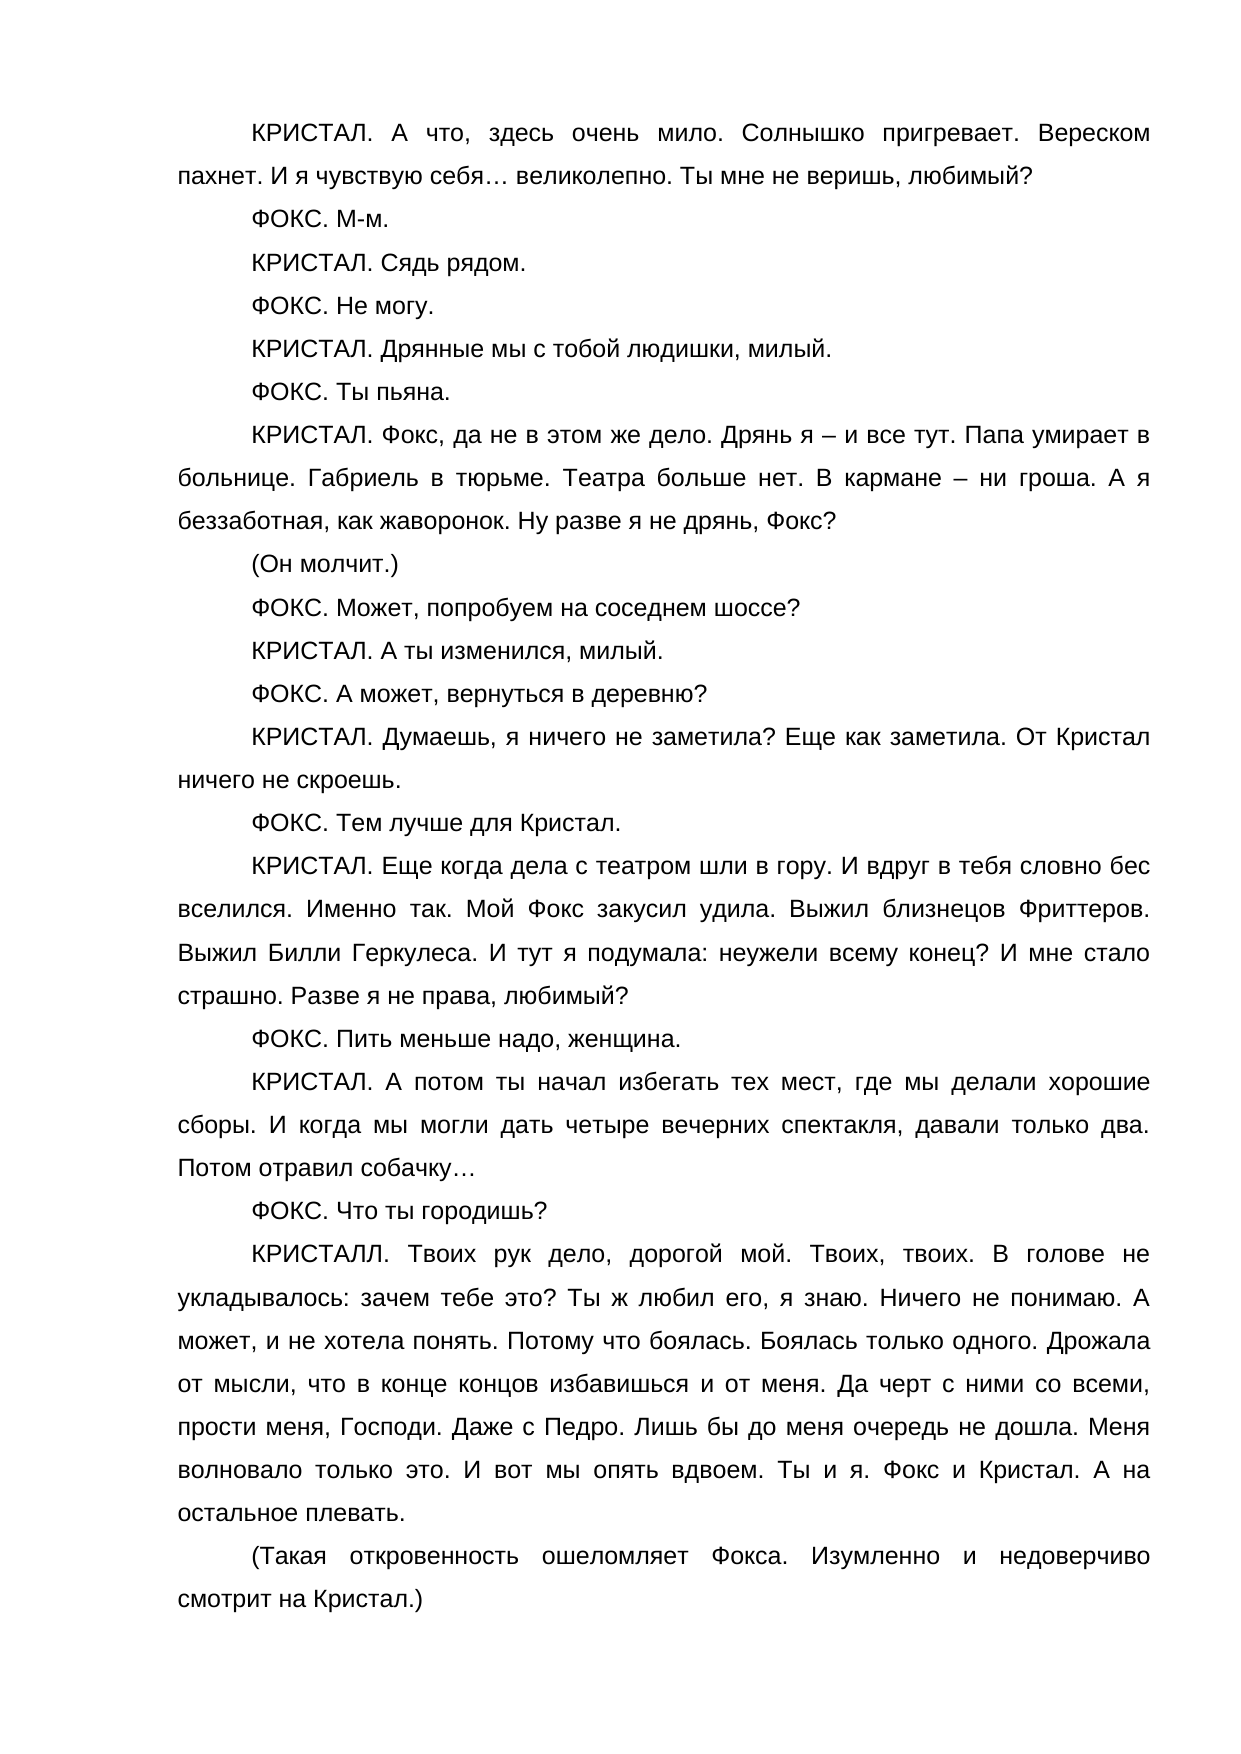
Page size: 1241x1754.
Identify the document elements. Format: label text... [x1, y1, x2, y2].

text (Он молчит.) [177, 549, 1152, 578]
text ФОКС. Не могу. [177, 291, 1152, 319]
text КРИСТАЛ. А ты изменился, милый. [177, 636, 1152, 664]
text ФОКС. Может, попробуем на соседнем шоссе? [177, 592, 1152, 621]
text КРИСТАЛ. А что, здесь очень мило. Солнышко пригревает. Вереском пахнет. И я чувствую себя… великолепно. Ты мне не веришь, любимый? [177, 118, 1152, 190]
text ФОКС. Ты пьяна. [177, 377, 1152, 406]
text КРИСТАЛ. Сядь рядом. [177, 247, 1152, 276]
text ФОКС. Тем лучше для Кристал. [177, 808, 1152, 837]
text КРИСТАЛ. Фокс, да не в этом же дело. Дрянь я – и все тут. Папа умирает в больнице. Габриель в тюрьме. Театра больше нет. В кармане – ни гроша. А я беззаботная, как жаворонок. Ну разве я не дрянь, Фокс? [177, 420, 1152, 535]
text ФОКС. А может, вернуться в деревню? [177, 679, 1152, 707]
text ФОКС. М-м. [177, 204, 1152, 233]
text КРИСТАЛ. Дрянные мы с тобой людишки, милый. [177, 334, 1152, 362]
text КРИСТАЛ. А потом ты начал избегать тех мест, где мы делали хорошие сборы. И когда мы могли дать четыре вечерних спектакля, давали только два. Потом отравил собачку… [177, 1067, 1152, 1182]
text ФОКС. Пить меньше надо, женщина. [177, 1024, 1152, 1052]
text КРИСТАЛ. Думаешь, я ничего не заметила? Еще как заметила. От Кристал ничего не скроешь. [177, 722, 1152, 794]
text ФОКС. Что ты городишь? [177, 1196, 1152, 1225]
text КРИСТАЛ. Еще когда дела с театром шли в гору. И вдруг в тебя словно бес вселился. Именно так. Мой Фокс закусил удила. Выжил близнецов Фриттеров. Выжил Билли Геркулеса. И тут я подумала: неужели всему конец? И мне стало страшно. Разве я не права, любимый? [177, 851, 1152, 1009]
text (Такая откровенность ошеломляет Фокса. Изумленно и недоверчиво смотрит на Кристал.) [177, 1541, 1152, 1613]
text КРИСТАЛЛ. Твоих рук дело, дорогой мой. Твоих, твоих. В голове не укладывалось: зачем тебе это? Ты ж любил его, я знаю. Ничего не понимаю. А может, и не хотела понять. Потому что боялась. Боялась только одного. Дрожала от мысли, что в конце концов избавишься и от меня. Да черт с ними со всеми, прости меня, Господи. Даже с Педро. Лишь бы до меня очередь не дошла. Меня волновало только это. И вот мы опять вдвоем. Ты и я. Фокс и Кристал. А на остальное плевать. [177, 1239, 1152, 1527]
